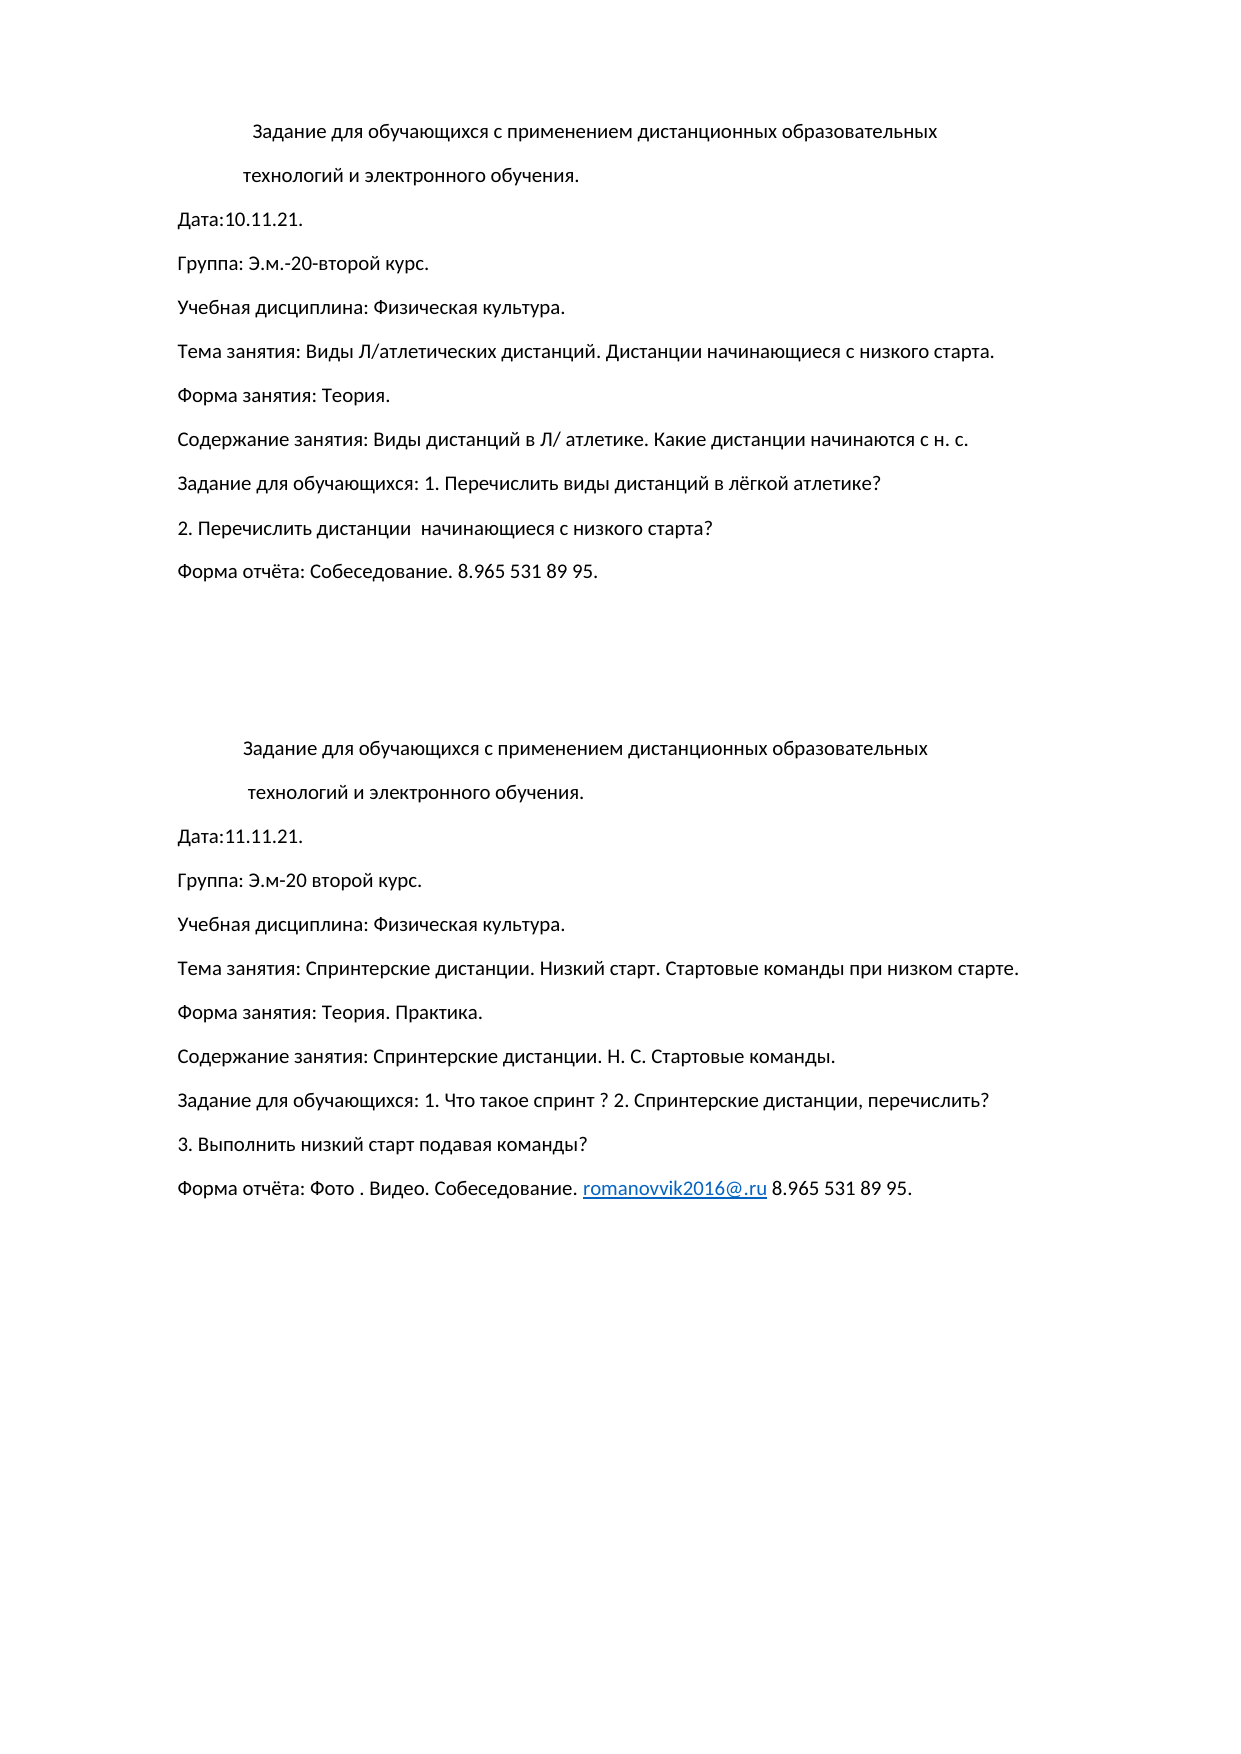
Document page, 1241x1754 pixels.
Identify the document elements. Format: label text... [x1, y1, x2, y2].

text Форма отчёта: Собеседование. 8.965 531 89 95. [177, 559, 1152, 584]
text Учебная дисциплина: Физическая культура. [177, 294, 1152, 320]
text Группа: Э.м.-20-второй курс. [177, 250, 1152, 276]
text Форма занятия: Теория. [177, 382, 1152, 408]
text технологий и электронного обучения. [177, 162, 1152, 188]
text Форма отчёта: Фото . Видео. Собеседование. romanovvik2016@.ru 8.965 531 89 95. [177, 1176, 1152, 1201]
text Группа: Э.м-20 второй курс. [177, 867, 1152, 893]
text Содержание занятия: Виды дистанций в Л/ атлетике. Какие дистанции начинаются с н. с. [177, 427, 1152, 452]
text Дата:10.11.21. [177, 206, 1152, 232]
text Задание для обучающихся с применением дистанционных образовательных [177, 735, 1152, 760]
text Задание для обучающихся с применением дистанционных образовательных [177, 118, 1152, 143]
text Задание для обучающихся: 1. Перечислить виды дистанций в лёгкой атлетике? [177, 471, 1152, 496]
text Тема занятия: Спринтерские дистанции. Низкий старт. Стартовые команды при низком старте. [177, 955, 1152, 981]
text 3. Выполнить низкий старт подавая команды? [177, 1132, 1152, 1157]
text Задание для обучающихся: 1. Что такое спринт ? 2. Спринтерские дистанции, перечислить? [177, 1087, 1152, 1113]
text Содержание занятия: Спринтерские дистанции. Н. С. Стартовые команды. [177, 1043, 1152, 1069]
text Учебная дисциплина: Физическая культура. [177, 911, 1152, 937]
text Тема занятия: Виды Л/атлетических дистанций. Дистанции начинающиеся с низкого старта. [177, 338, 1152, 364]
text 2. Перечислить дистанции начинающиеся с низкого старта? [177, 515, 1152, 540]
text Форма занятия: Теория. Практика. [177, 999, 1152, 1025]
text технологий и электронного обучения. [177, 779, 1152, 804]
text Дата:11.11.21. [177, 823, 1152, 848]
